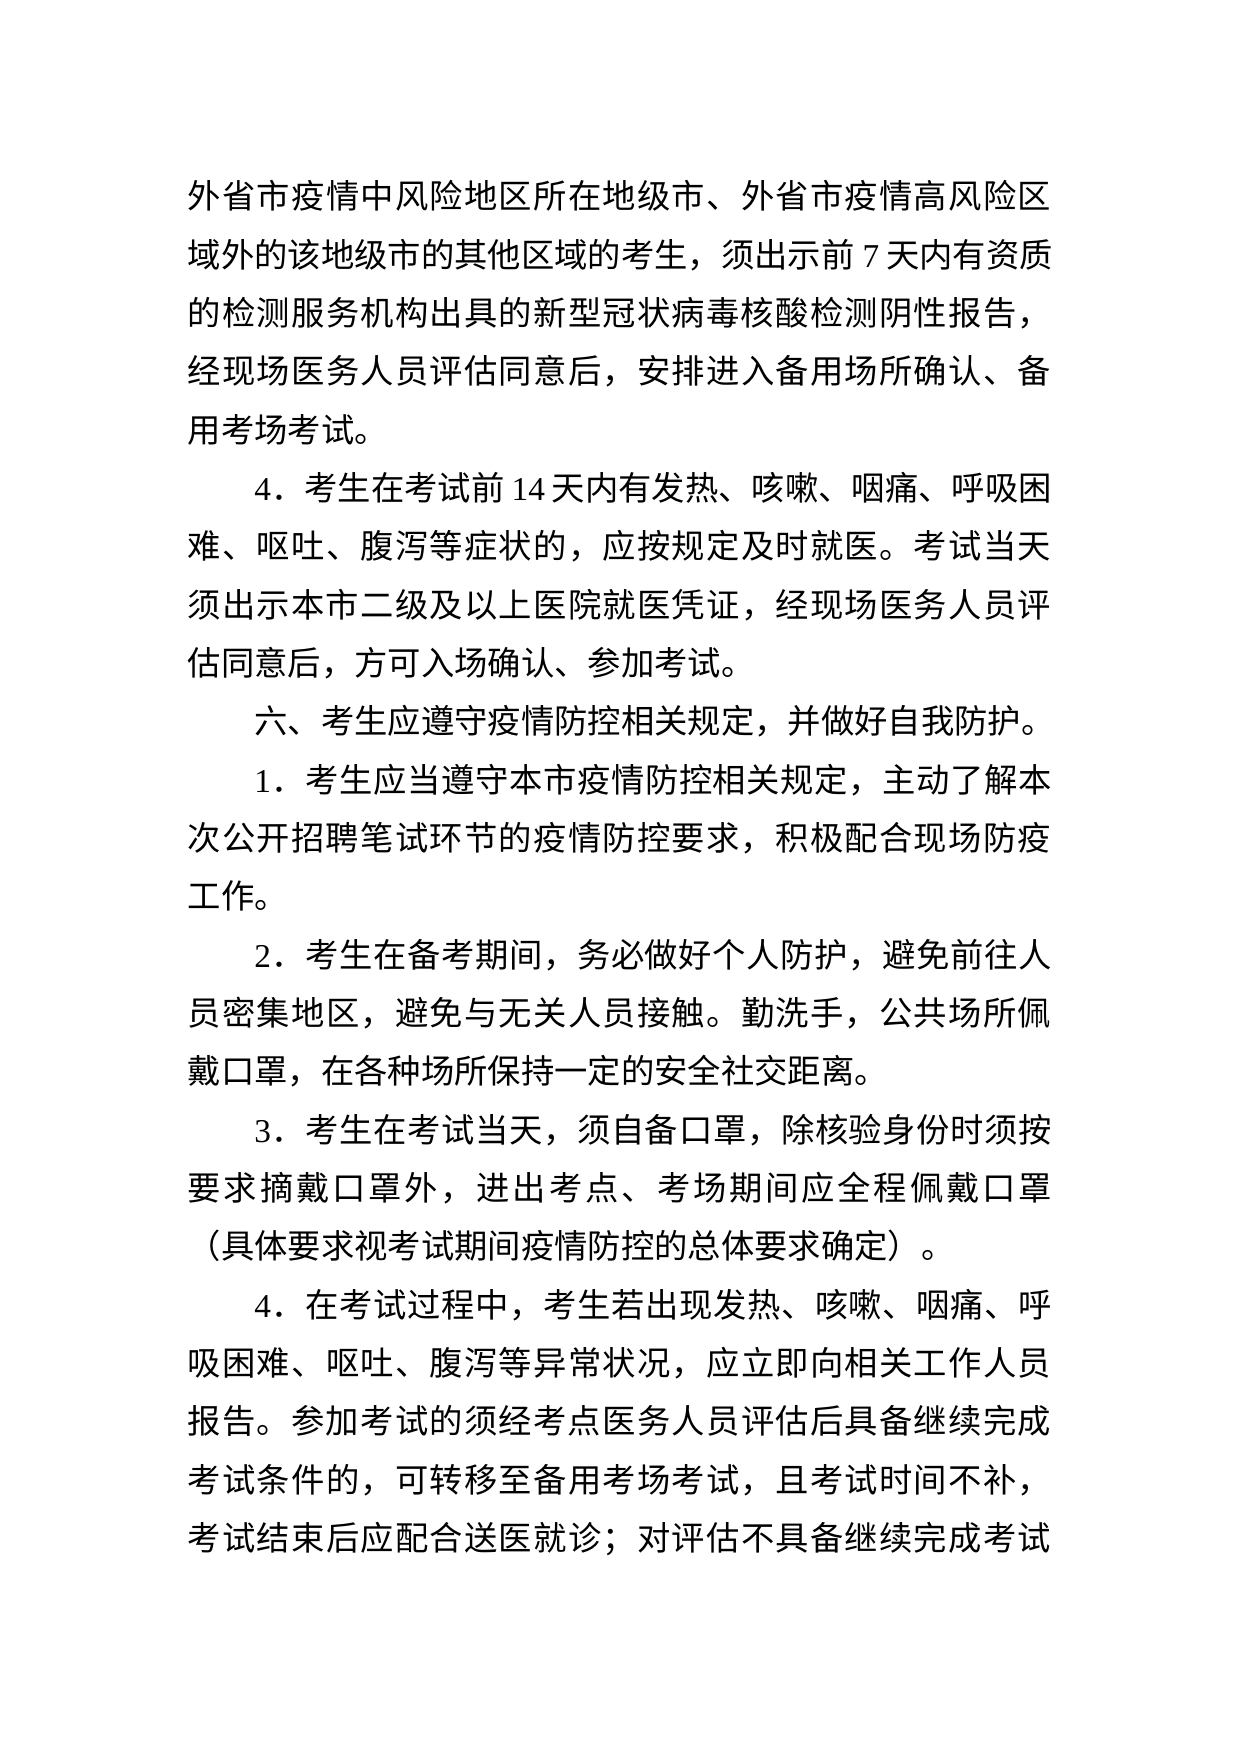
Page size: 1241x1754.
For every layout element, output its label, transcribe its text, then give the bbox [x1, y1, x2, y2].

text 2．考生在备考期间，务必做好个人防护，避免前往人员密集地区，避免与无关人员接触。勤洗手，公共场所佩戴口罩，在各种场所保持一定的安全社交距离。 [187, 920, 1053, 1095]
text 六、考生应遵守疫情防控相关规定，并做好自我防护。 [187, 687, 1053, 745]
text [187, 1270, 1053, 1562]
text 1．考生应当遵守本市疫情防控相关规定，主动了解本次公开招聘笔试环节的疫情防控要求，积极配合现场防疫工作。 [187, 745, 1053, 920]
text 3．考生在考试当天，须自备口罩，除核验身份时须按要求摘戴口罩外，进出考点、考场期间应全程佩戴口罩（具体要求视考试期间疫情防控的总体要求确定）。 [187, 1095, 1053, 1270]
text 4．考生在考试前14天内有发热、咳嗽、咽痛、呼吸困难、呕吐、腹泻等症状的，应按规定及时就医。考试当天须出示本市二级及以上医院就医凭证，经现场医务人员评估同意后，方可入场确认、参加考试。 [187, 454, 1053, 687]
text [187, 162, 1053, 454]
